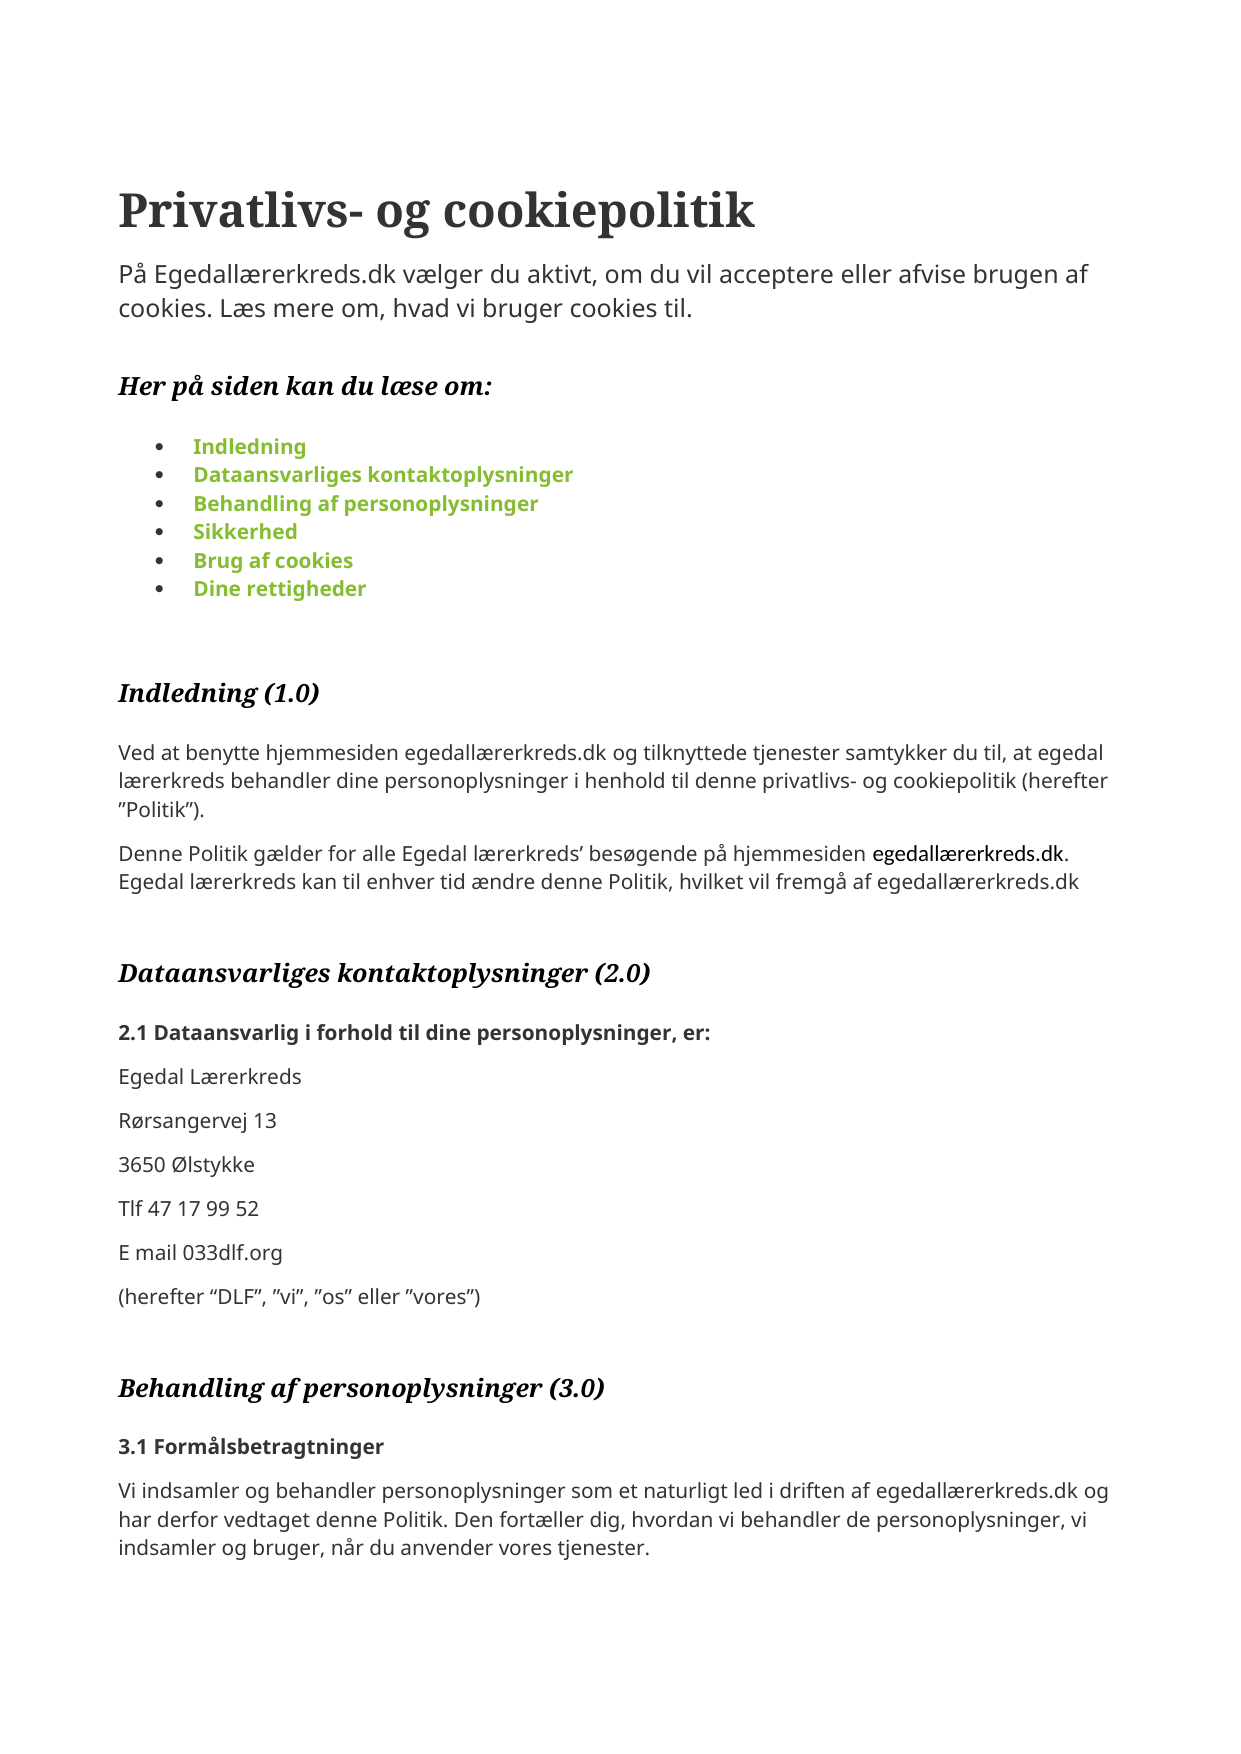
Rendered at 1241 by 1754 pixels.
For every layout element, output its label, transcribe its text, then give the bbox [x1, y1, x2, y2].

list Brug af cookies [156, 546, 1122, 574]
list Dataansvarliges kontaktoplysninger [156, 461, 1122, 489]
list Indledning [156, 432, 1122, 461]
text Behandling af personoplysninger (3.0) [118, 1370, 1122, 1404]
text Denne Politik gælder for alle Egedal lærerkreds’ besøgende på hjemmesiden egedallærerkreds.dk. Egedal lærerkreds kan til enhver tid ændre denne Politik, hvilket vil fremgå af egedallærerkreds.dk [118, 839, 1122, 896]
text Dataansvarliges kontaktoplysninger (2.0) [118, 956, 1122, 990]
text Indledning (1.0) [118, 676, 1122, 710]
text (herefter “DLF”, ”vi”, ”os” eller ”vores”) [118, 1282, 1122, 1311]
text På Egedallærerkreds.dk vælger du aktivt, om du vil acceptere eller afvise brugen af cookies. Læs mere om, hvad vi bruger cookies til. [693, 257, 1122, 325]
text Privatlivs- og cookiepolitik [118, 177, 1122, 241]
text Vi indsamler og behandler personoplysninger som et naturligt led i driften af egedallærerkreds.dk og har derfor vedtaget denne Politik. Den fortæller dig, hvordan vi behandler de personoplysninger, vi indsamler og bruger, når du anvender vores tjenester. [118, 1477, 1122, 1562]
text Ved at benytte hjemmesiden egedallærerkreds.dk og tilknyttede tjenester samtykker du til, at egedal lærerkreds behandler dine personoplysninger i henhold til denne privatlivs- og cookiepolitik (herefter ”Politik”). [118, 738, 1122, 823]
text 2.1 Dataansvarlig i forhold til dine personoplysninger, er: [118, 1018, 1122, 1046]
text Egedal Lærerkreds [118, 1062, 1122, 1090]
text 3650 Ølstykke [118, 1150, 1122, 1178]
text Tlf 47 17 99 52 [118, 1194, 1122, 1222]
list Behandling af personoplysninger [156, 489, 1122, 517]
list Dine rettigheder [156, 574, 1122, 603]
text 3.1 Formålsbetragtninger [118, 1432, 1122, 1461]
text Rørsangervej 13 [118, 1106, 1122, 1134]
text Her på siden kan du læse om: [118, 369, 1122, 403]
list Sikkerhed [156, 517, 1122, 546]
text E mail 033dlf.org [118, 1238, 1122, 1267]
